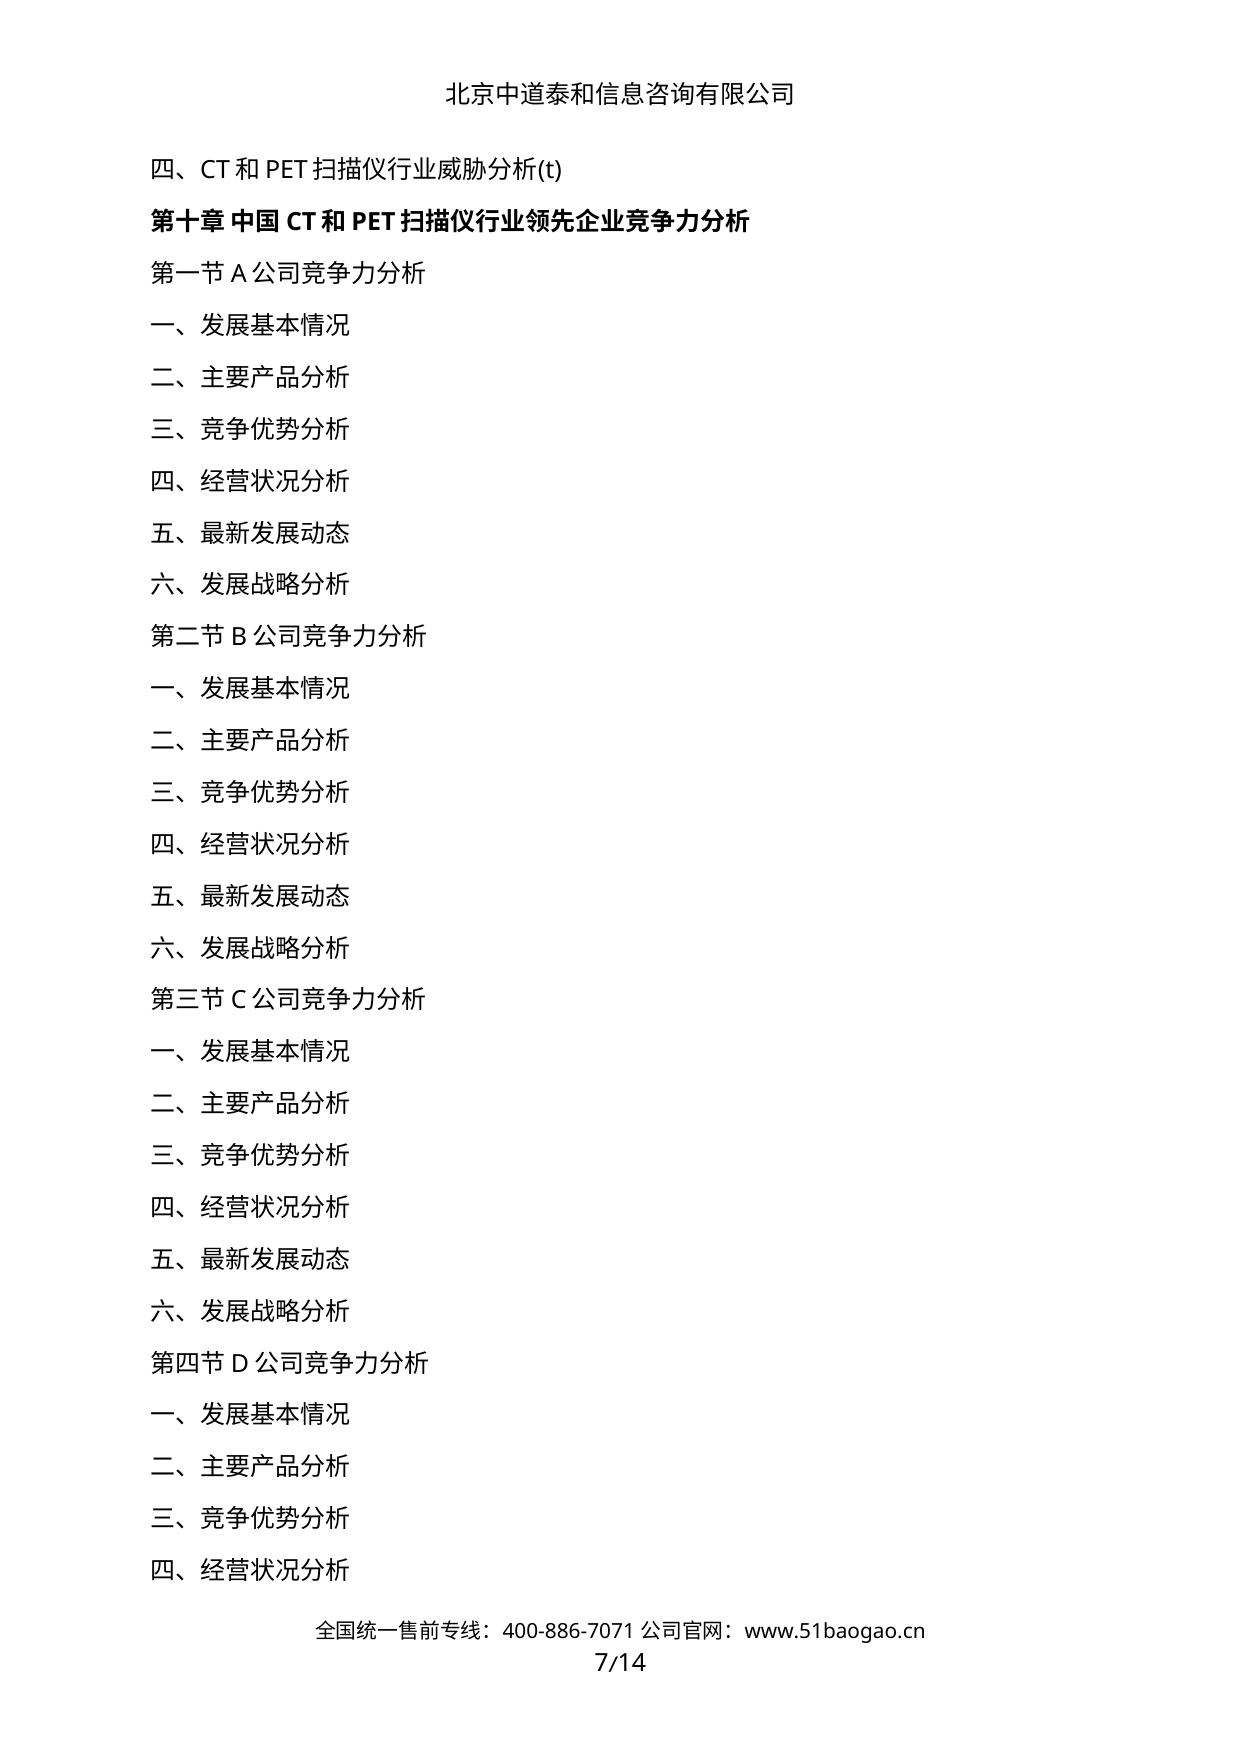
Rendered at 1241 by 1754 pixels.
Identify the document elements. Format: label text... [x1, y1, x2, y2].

text 五、最新发展动态 [150, 513, 1090, 549]
text 一、发展基本情况 [150, 306, 1090, 342]
text 六、发展战略分析 [150, 565, 1090, 601]
text 二、主要产品分析 [150, 721, 1090, 757]
text 第三节 C公司竞争力分析 [150, 980, 1090, 1016]
text 第十章 中国CT和PET扫描仪行业领先企业竞争力分析 [150, 202, 1090, 238]
text 五、最新发展动态 [150, 1239, 1090, 1276]
text 第四节 D公司竞争力分析 [150, 1343, 1090, 1379]
text 六、发展战略分析 [150, 928, 1090, 964]
text 四、经营状况分析 [150, 461, 1090, 497]
text 四、经营状况分析 [150, 1187, 1090, 1224]
text 三、竞争优势分析 [150, 772, 1090, 809]
text 三、竞争优势分析 [150, 1136, 1090, 1172]
text 三、竞争优势分析 [150, 409, 1090, 446]
text 四、经营状况分析 [150, 824, 1090, 861]
text 四、CT和PET扫描仪行业威胁分析(t) [150, 150, 1090, 186]
text 第二节 B公司竞争力分析 [150, 617, 1090, 653]
text 五、最新发展动态 [150, 876, 1090, 912]
text 三、竞争优势分析 [150, 1499, 1090, 1535]
text 一、发展基本情况 [150, 1395, 1090, 1431]
text 一、发展基本情况 [150, 1032, 1090, 1068]
text 二、主要产品分析 [150, 1084, 1090, 1120]
text 二、主要产品分析 [150, 1447, 1090, 1483]
text 一、发展基本情况 [150, 669, 1090, 705]
text 二、主要产品分析 [150, 357, 1090, 394]
text 第一节 A公司竞争力分析 [150, 254, 1090, 290]
text 六、发展战略分析 [150, 1291, 1090, 1327]
text 四、经营状况分析 [150, 1551, 1090, 1587]
